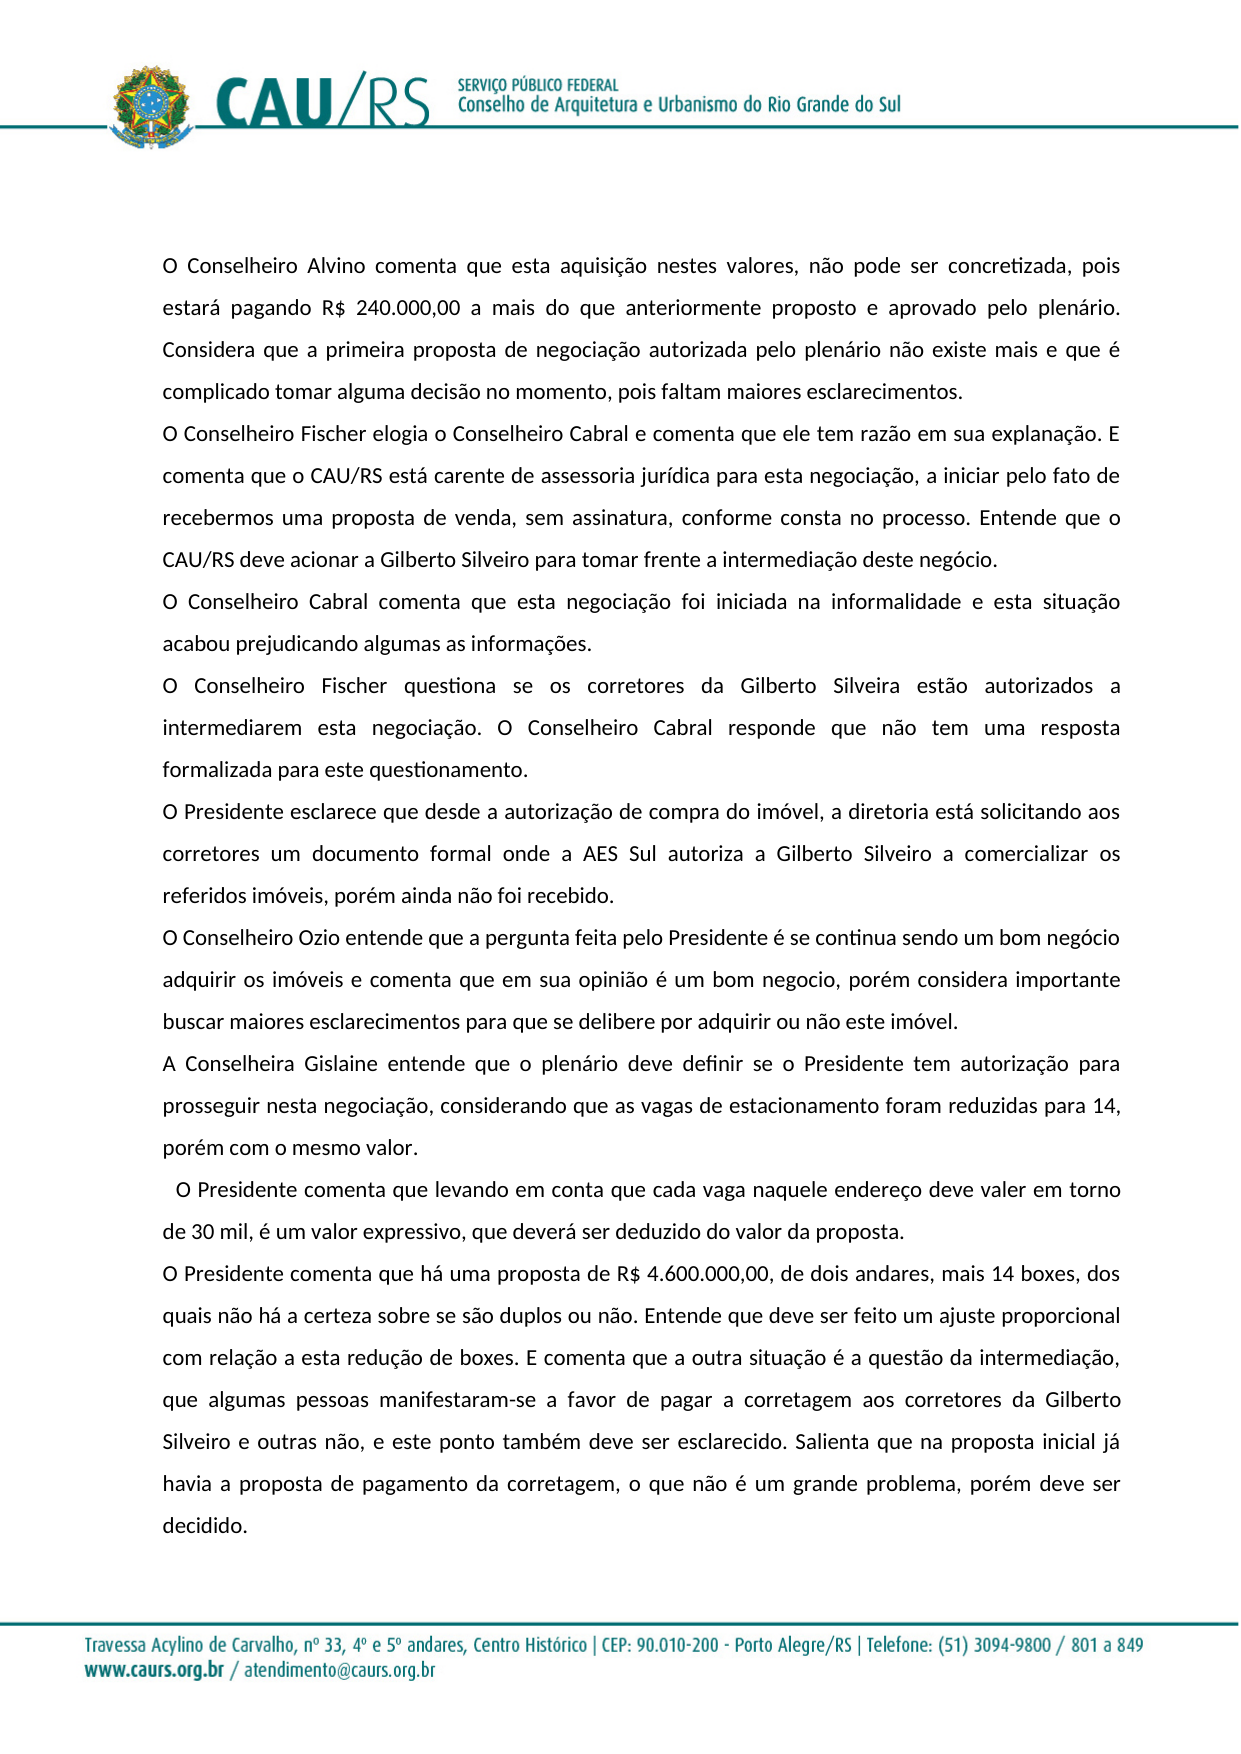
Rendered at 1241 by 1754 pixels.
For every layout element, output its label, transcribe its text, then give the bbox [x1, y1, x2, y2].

text O Presidente comenta que levando em conta que cada vaga naquele endereço deve valer em torno de 30 mil, é um valor expressivo, que deverá ser deduzido do valor da proposta. [162, 1175, 1123, 1245]
picture [0, 0, 1239, 1754]
text O Conselheiro Ozio entende que a pergunta feita pelo Presidente é se continua sendo um bom negócio adquirir os imóveis e comenta que em sua opinião é um bom negocio, porém considera importante buscar maiores esclarecimentos para que se delibere por adquirir ou não este imóvel. [162, 923, 1123, 1035]
text O Conselheiro Cabral comenta que esta negociação foi iniciada na informalidade e esta situação acabou prejudicando algumas as informações. [162, 587, 1123, 657]
text O Presidente comenta que há uma proposta de R$ 4.600.000,00, de dois andares, mais 14 boxes, dos quais não há a certeza sobre se são duplos ou não. Entende que deve ser feito um ajuste proporcional com relação a esta redução de boxes. E comenta que a outra situação é a questão da intermediação, que algumas pessoas manifestaram-se a favor de pagar a corretagem aos corretores da Gilberto Silveiro e outras não, e este ponto também deve ser esclarecido. Salienta que na proposta inicial já havia a proposta de pagamento da corretagem, o que não é um grande problema, porém deve ser decidido. [162, 1259, 1123, 1539]
text O Conselheiro Fischer questiona se os corretores da Gilberto Silveira estão autorizados a intermediarem esta negociação. O Conselheiro Cabral responde que não tem uma resposta formalizada para este questionamento. [162, 671, 1123, 783]
text A Conselheira Gislaine entende que o plenário deve definir se o Presidente tem autorização para prosseguir nesta negociação, considerando que as vagas de estacionamento foram reduzidas para 14, porém com o mesmo valor. [162, 1049, 1123, 1161]
text O Conselheiro Alvino comenta que esta aquisição nestes valores, não pode ser concretizada, pois estará pagando R$ 240.000,00 a mais do que anteriormente proposto e aprovado pelo plenário. Considera que a primeira proposta de negociação autorizada pelo plenário não existe mais e que é complicado tomar alguma decisão no momento, pois faltam maiores esclarecimentos. [162, 252, 1123, 406]
text O Presidente esclarece que desde a autorização de compra do imóvel, a diretoria está solicitando aos corretores um documento formal onde a AES Sul autoriza a Gilberto Silveiro a comercializar os referidos imóveis, porém ainda não foi recebido. [162, 797, 1123, 909]
text O Conselheiro Fischer elogia o Conselheiro Cabral e comenta que ele tem razão em sua explanação. E comenta que o CAU/RS está carente de assessoria jurídica para esta negociação, a iniciar pelo fato de recebermos uma proposta de venda, sem assinatura, conforme consta no processo. Entende que o CAU/RS deve acionar a Gilberto Silveiro para tomar frente a intermediação deste negócio. [162, 419, 1123, 573]
